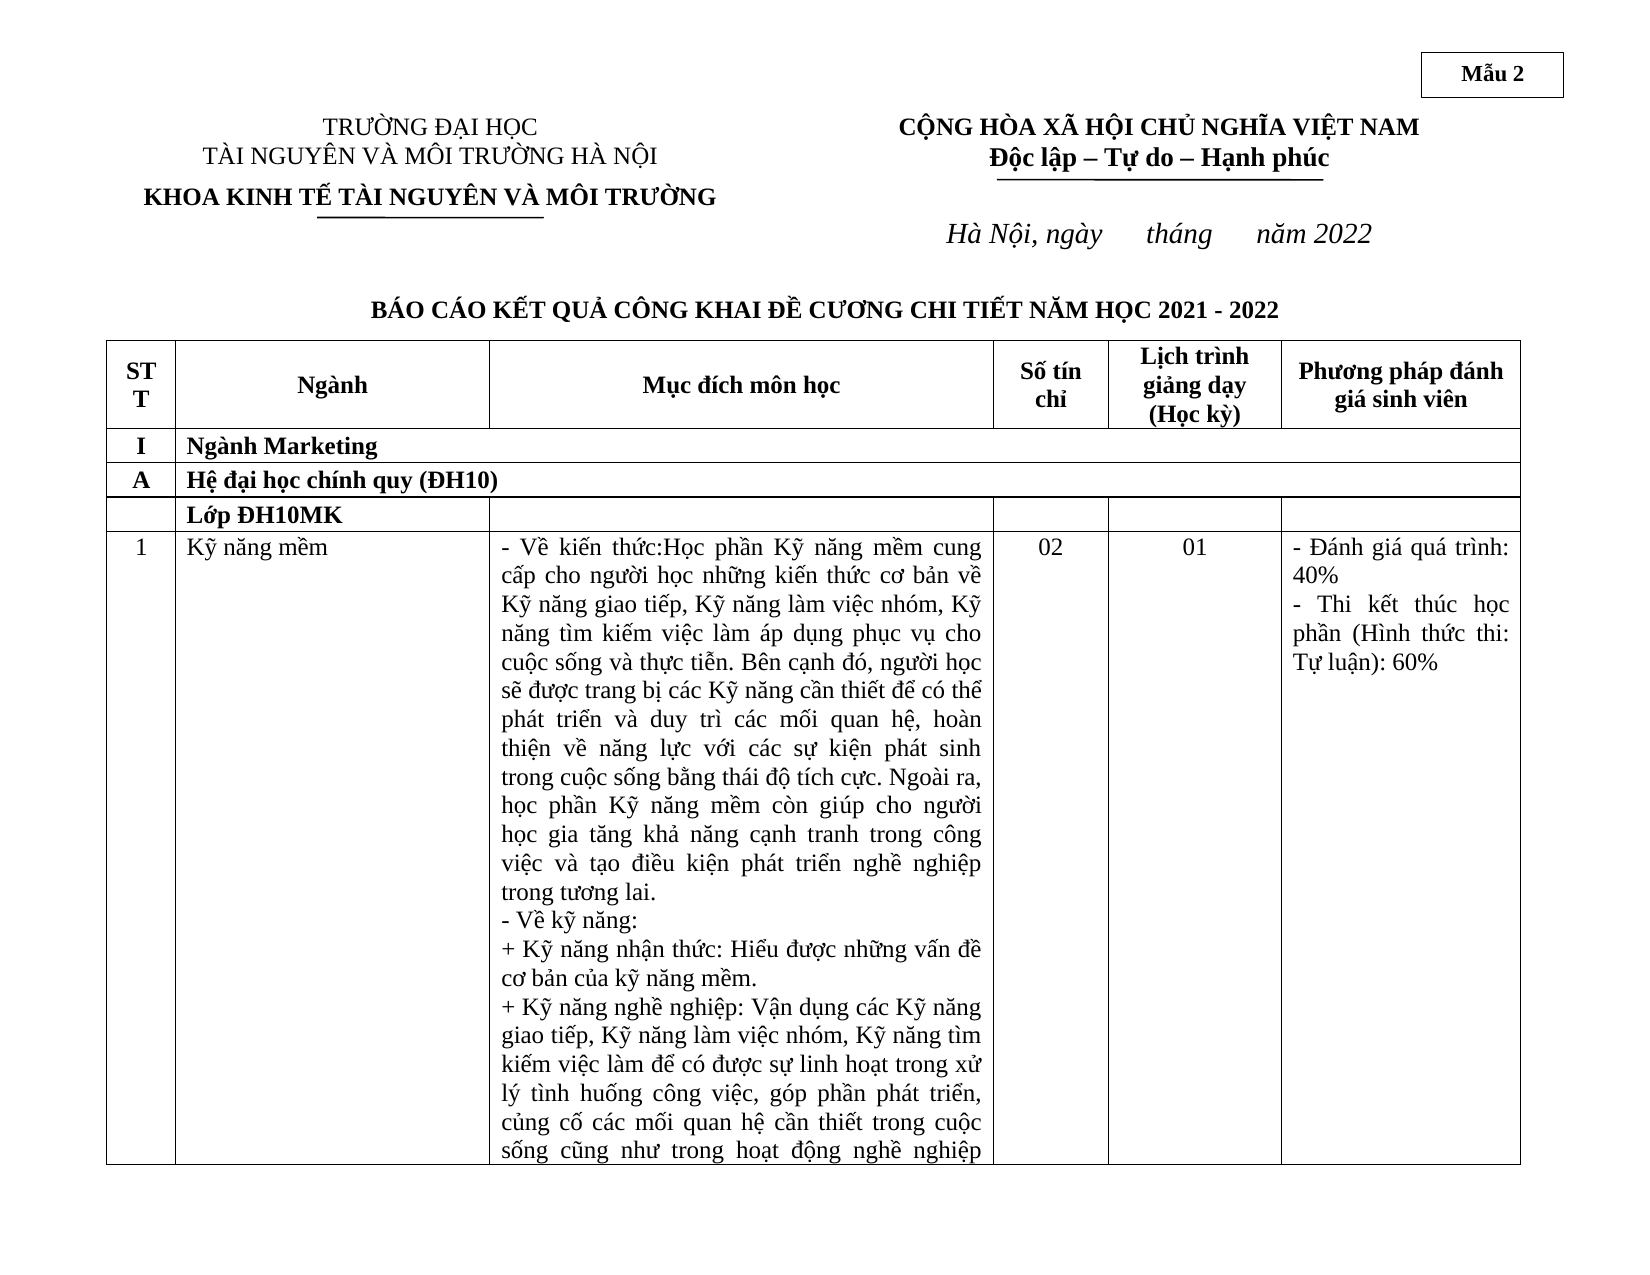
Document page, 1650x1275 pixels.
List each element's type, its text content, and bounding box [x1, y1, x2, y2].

text BÁO CÁO KẾT QUẢ CÔNG KHAI ĐỀ CƯƠNG CHI TIẾT NĂM HỌC 2021 - 2022 [118, 295, 1532, 323]
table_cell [490, 532, 993, 1164]
table_header Mục đích môn học [490, 341, 993, 428]
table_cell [1282, 532, 1520, 1164]
table_cell 02 [994, 532, 1108, 1164]
table_cell Hệ đại học chính quy (ĐH10) [176, 463, 1520, 496]
table_cell Lớp ĐH10MK [176, 498, 489, 531]
table_cell [1282, 498, 1520, 531]
table_cell I [107, 429, 175, 462]
table_header TRƯỜNG ĐẠI HỌC TÀI NGUYÊN VÀ MÔI TRƯỜNG HÀ NỘI KHOA KINH TẾ TÀI NGUYÊN VÀ MÔI TRƯỜNG [107, 112, 753, 262]
table_header Phương pháp đánh giá sinh viên [1282, 341, 1520, 428]
table_cell [107, 498, 175, 531]
table_header Lịch trình giảng dạy (Học kỳ) [1109, 341, 1281, 428]
table_header STT [107, 341, 175, 428]
table_header CỘNG HÒA XÃ HỘI CHỦ NGHĨA VIỆT NAM Độc lập – Tự do – Hạnh phúc Hà Nội, ngày tháng năm 2022 [753, 112, 1565, 262]
table_cell Ngành Marketing [176, 429, 1520, 462]
table_cell [1109, 498, 1281, 531]
table_cell A [107, 463, 175, 496]
table_cell [490, 498, 993, 531]
table_header Số tín chỉ [994, 341, 1108, 428]
table_cell 1 [107, 532, 175, 1164]
table_cell Kỹ năng mềm [176, 532, 489, 1164]
table_header Ngành [176, 341, 489, 428]
table_cell [994, 498, 1108, 531]
table_cell 01 [1109, 532, 1281, 1164]
